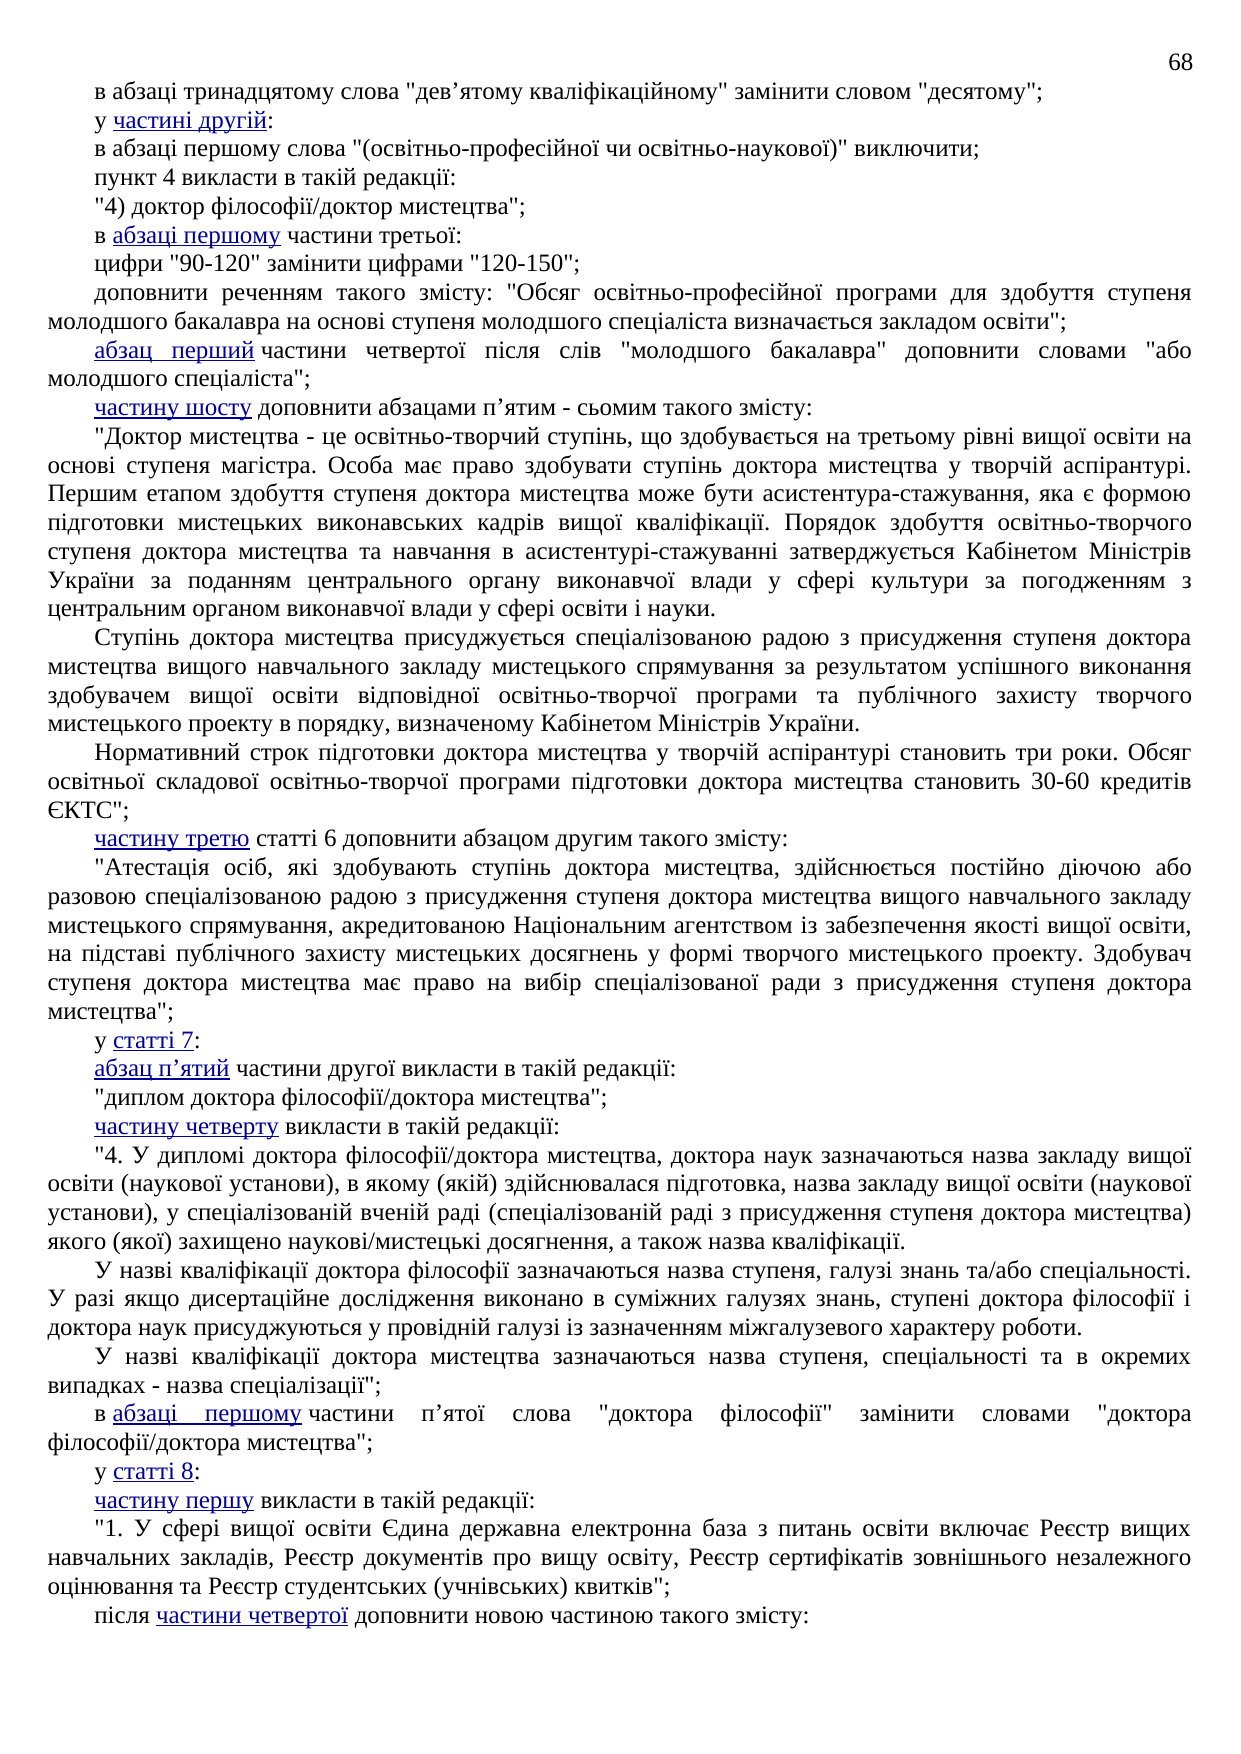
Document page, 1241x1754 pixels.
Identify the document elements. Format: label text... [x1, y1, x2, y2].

text У назві кваліфікації доктора мистецтва зазначаються назва ступеня, спеціальності та в окремих випадках - назва спеціалізації"; [47, 1341, 1193, 1398]
text абзац п’ятий частини другої викласти в такій редакції: [47, 1053, 1193, 1082]
text у статті 7: [47, 1025, 1193, 1053]
text цифри "90-120" замінити цифрами "120-150"; [47, 248, 1193, 277]
text "диплом доктора філософії/доктора мистецтва"; [47, 1082, 1193, 1111]
text в абзаці першому частини п’ятої слова "доктора філософії" замінити словами "доктора філософії/доктора мистецтва"; [47, 1398, 1193, 1456]
text У назві кваліфікації доктора філософії зазначаються назва ступеня, галузі знань та/або спеціальності. У разі якщо дисертаційне дослідження виконано в суміжних галузях знань, ступені доктора філософії і доктора наук присуджуються у провідній галузі із зазначенням міжгалузевого характеру роботи. [47, 1255, 1193, 1341]
text "Атестація осіб, які здобувають ступінь доктора мистецтва, здійснюється постійно діючою або разовою спеціалізованою радою з присудження ступеня доктора мистецтва вищого навчального закладу мистецького спрямування, акредитованою Національним агентством із забезпечення якості вищої освіти, на підставі публічного захисту мистецьких досягнень у формі творчого мистецького проекту. Здобувач ступеня доктора мистецтва має право на вибір спеціалізованої ради з присудження ступеня доктора мистецтва"; [47, 852, 1193, 1025]
text "Доктор мистецтва - це освітньо-творчий ступінь, що здобувається на третьому рівні вищої освіти на основі ступеня магістра. Особа має право здобувати ступінь доктора мистецтва у творчій аспірантурі. Першим етапом здобуття ступеня доктора мистецтва може бути асистентура-стажування, яка є формою підготовки мистецьких виконавських кадрів вищої кваліфікації. Порядок здобуття освітньо-творчого ступеня доктора мистецтва та навчання в асистентурі-стажуванні затверджується Кабінетом Міністрів України за поданням центрального органу виконавчої влади у сфері культури за погодженням з центральним органом виконавчої влади у сфері освіти і науки. [47, 421, 1193, 622]
text у частині другій: [47, 105, 1193, 133]
text в абзаці першому слова "(освітньо-професійної чи освітньо-наукової)" виключити; [47, 133, 1193, 162]
text після частини четвертої доповнити новою частиною такого змісту: [47, 1600, 1193, 1628]
text частину першу викласти в такій редакції: [47, 1485, 1193, 1513]
text в абзаці першому частини третьої: [47, 220, 1193, 248]
text Ступінь доктора мистецтва присуджується спеціалізованою радою з присудження ступеня доктора мистецтва вищого навчального закладу мистецького спрямування за результатом успішного виконання здобувачем вищої освіти відповідної освітньо-творчої програми та публічного захисту творчого мистецького проекту в порядку, визначеному Кабінетом Міністрів України. [47, 622, 1193, 737]
text в абзаці тринадцятому слова "дев’ятому кваліфікаційному" замінити словом "десятому"; [47, 76, 1193, 105]
text абзац перший частини четвертої після слів "молодшого бакалавра" доповнити словами "або молодшого спеціаліста"; [47, 335, 1193, 392]
text Нормативний строк підготовки доктора мистецтва у творчій аспірантурі становить три роки. Обсяг освітньої складової освітньо-творчої програми підготовки доктора мистецтва становить 30-60 кредитів ЄКТС"; [47, 737, 1193, 823]
text частину шосту доповнити абзацами п’ятим - сьомим такого змісту: [47, 392, 1193, 421]
text у статті 8: [47, 1456, 1193, 1485]
text частину четверту викласти в такій редакції: [47, 1111, 1193, 1140]
text частину третю статті 6 доповнити абзацом другим такого змісту: [47, 823, 1193, 852]
text "4. У дипломі доктора філософії/доктора мистецтва, доктора наук зазначаються назва закладу вищої освіти (наукової установи), в якому (якій) здійснювалася підготовка, назва закладу вищої освіти (наукової установи), у спеціалізованій вченій раді (спеціалізованій раді з присудження ступеня доктора мистецтва) якого (якої) захищено наукові/мистецькі досягнення, а також назва кваліфікації. [47, 1140, 1193, 1255]
text доповнити реченням такого змісту: "Обсяг освітньо-професійної програми для здобуття ступеня молодшого бакалавра на основі ступеня молодшого спеціаліста визначається закладом освіти"; [47, 277, 1193, 335]
text "4) доктор філософії/доктор мистецтва"; [47, 191, 1193, 220]
text пункт 4 викласти в такій редакції: [47, 162, 1193, 191]
text "1. У сфері вищої освіти Єдина державна електронна база з питань освіти включає Реєстр вищих навчальних закладів, Реєстр документів про вищу освіту, Реєстр сертифікатів зовнішнього незалежного оцінювання та Реєстр студентських (учнівських) квитків"; [47, 1513, 1193, 1600]
